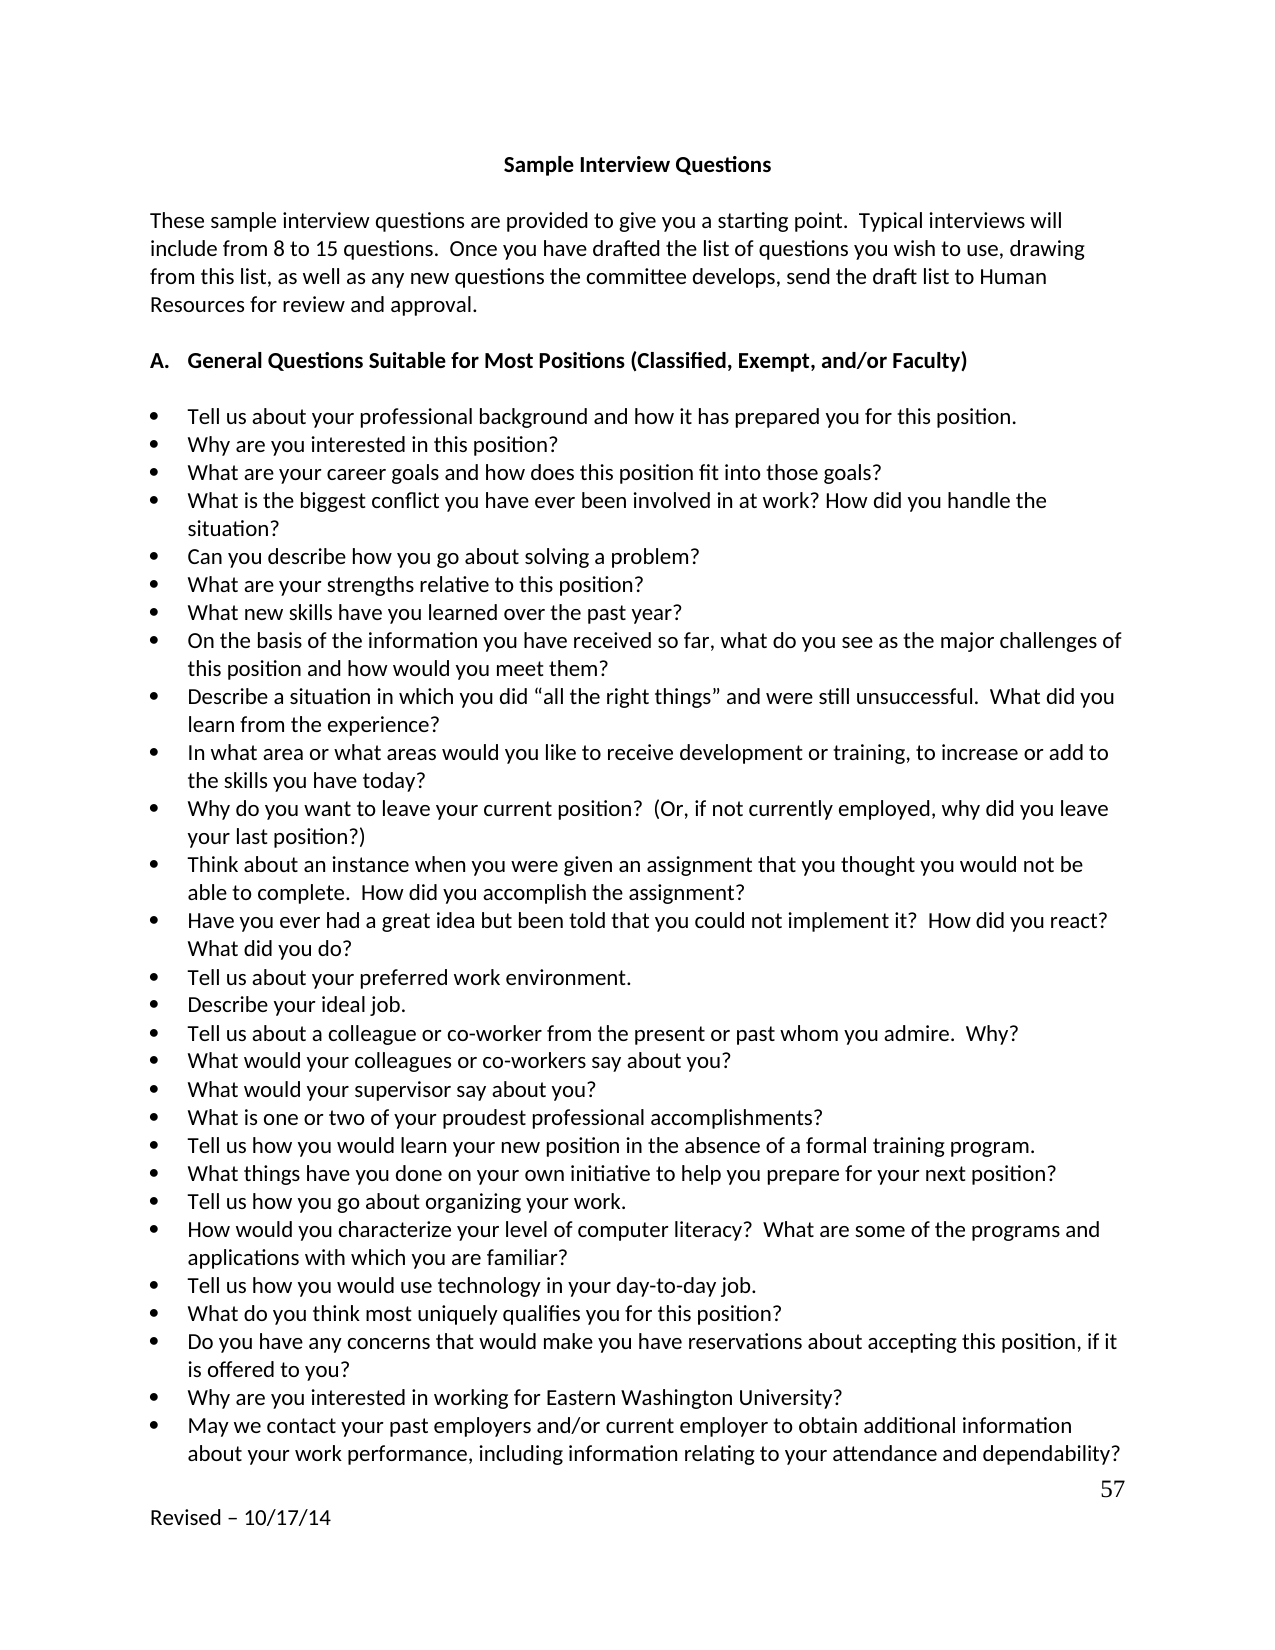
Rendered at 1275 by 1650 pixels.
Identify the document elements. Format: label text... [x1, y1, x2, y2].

list Tell us how you go about organizing your work. [150, 1187, 1125, 1215]
list Do you have any concerns that would make you have reservations about accepting this position, if it is offered to you? [150, 1327, 1125, 1383]
text Sample Interview Questions [150, 150, 1125, 178]
list Why do you want to leave your current position? (Or, if not currently employed, why did you leave your last position?) [150, 794, 1125, 851]
list Why are you interested in this position? [150, 430, 1125, 458]
list What new skills have you learned over the past year? [150, 598, 1125, 626]
list Have you ever had a great idea but been told that you could not implement it? How did you react? What did you do? [150, 907, 1125, 963]
list Tell us about a colleague or co-worker from the present or past whom you admire. Why? [150, 1019, 1125, 1047]
list What things have you done on your own initiative to help you prepare for your next position? [150, 1159, 1125, 1187]
list Think about an instance when you were given an assignment that you thought you would not be able to complete. How did you accomplish the assignment? [150, 851, 1125, 907]
list Tell us about your professional background and how it has prepared you for this position. [150, 402, 1125, 430]
list Tell us about your preferred work environment. [150, 963, 1125, 991]
list What do you think most uniquely qualifies you for this position? [150, 1299, 1125, 1327]
list Describe a situation in which you did “all the right things” and were still unsuccessful. What did you learn from the experience? [150, 682, 1125, 738]
list What would your colleagues or co-workers say about you? [150, 1047, 1125, 1075]
list May we contact your past employers and/or current employer to obtain additional information about your work performance, including information relating to your attendance and dependability? [150, 1411, 1125, 1467]
list What is the biggest conflict you have ever been involved in at work? How did you handle the situation? [150, 486, 1125, 542]
list In what area or what areas would you like to receive development or training, to increase or add to the skills you have today? [150, 738, 1125, 794]
list What are your strengths relative to this position? [150, 570, 1125, 598]
list Describe your ideal job. [150, 991, 1125, 1019]
text A. General Questions Suitable for Most Positions (Classified, Exempt, and/or Faculty) [150, 346, 1125, 374]
list What would your supervisor say about you? [150, 1075, 1125, 1103]
list Can you describe how you go about solving a problem? [150, 542, 1125, 570]
list How would you characterize your level of computer literacy? What are some of the programs and applications with which you are familiar? [150, 1215, 1125, 1271]
text These sample interview questions are provided to give you a starting point. Typical interviews will include from 8 to 15 questions. Once you have drafted the list of questions you wish to use, drawing from this list, as well as any new questions the committee develops, send the draft list to Human Resources for review and approval. [150, 206, 1125, 318]
list On the basis of the information you have received so far, what do you see as the major challenges of this position and how would you meet them? [150, 626, 1125, 682]
list Tell us how you would learn your new position in the absence of a formal training program. [150, 1131, 1125, 1159]
list What are your career goals and how does this position fit into those goals? [150, 458, 1125, 486]
list Tell us how you would use technology in your day-to-day job. [150, 1271, 1125, 1299]
list Why are you interested in working for Eastern Washington University? [150, 1383, 1125, 1411]
list What is one or two of your proudest professional accomplishments? [150, 1103, 1125, 1131]
